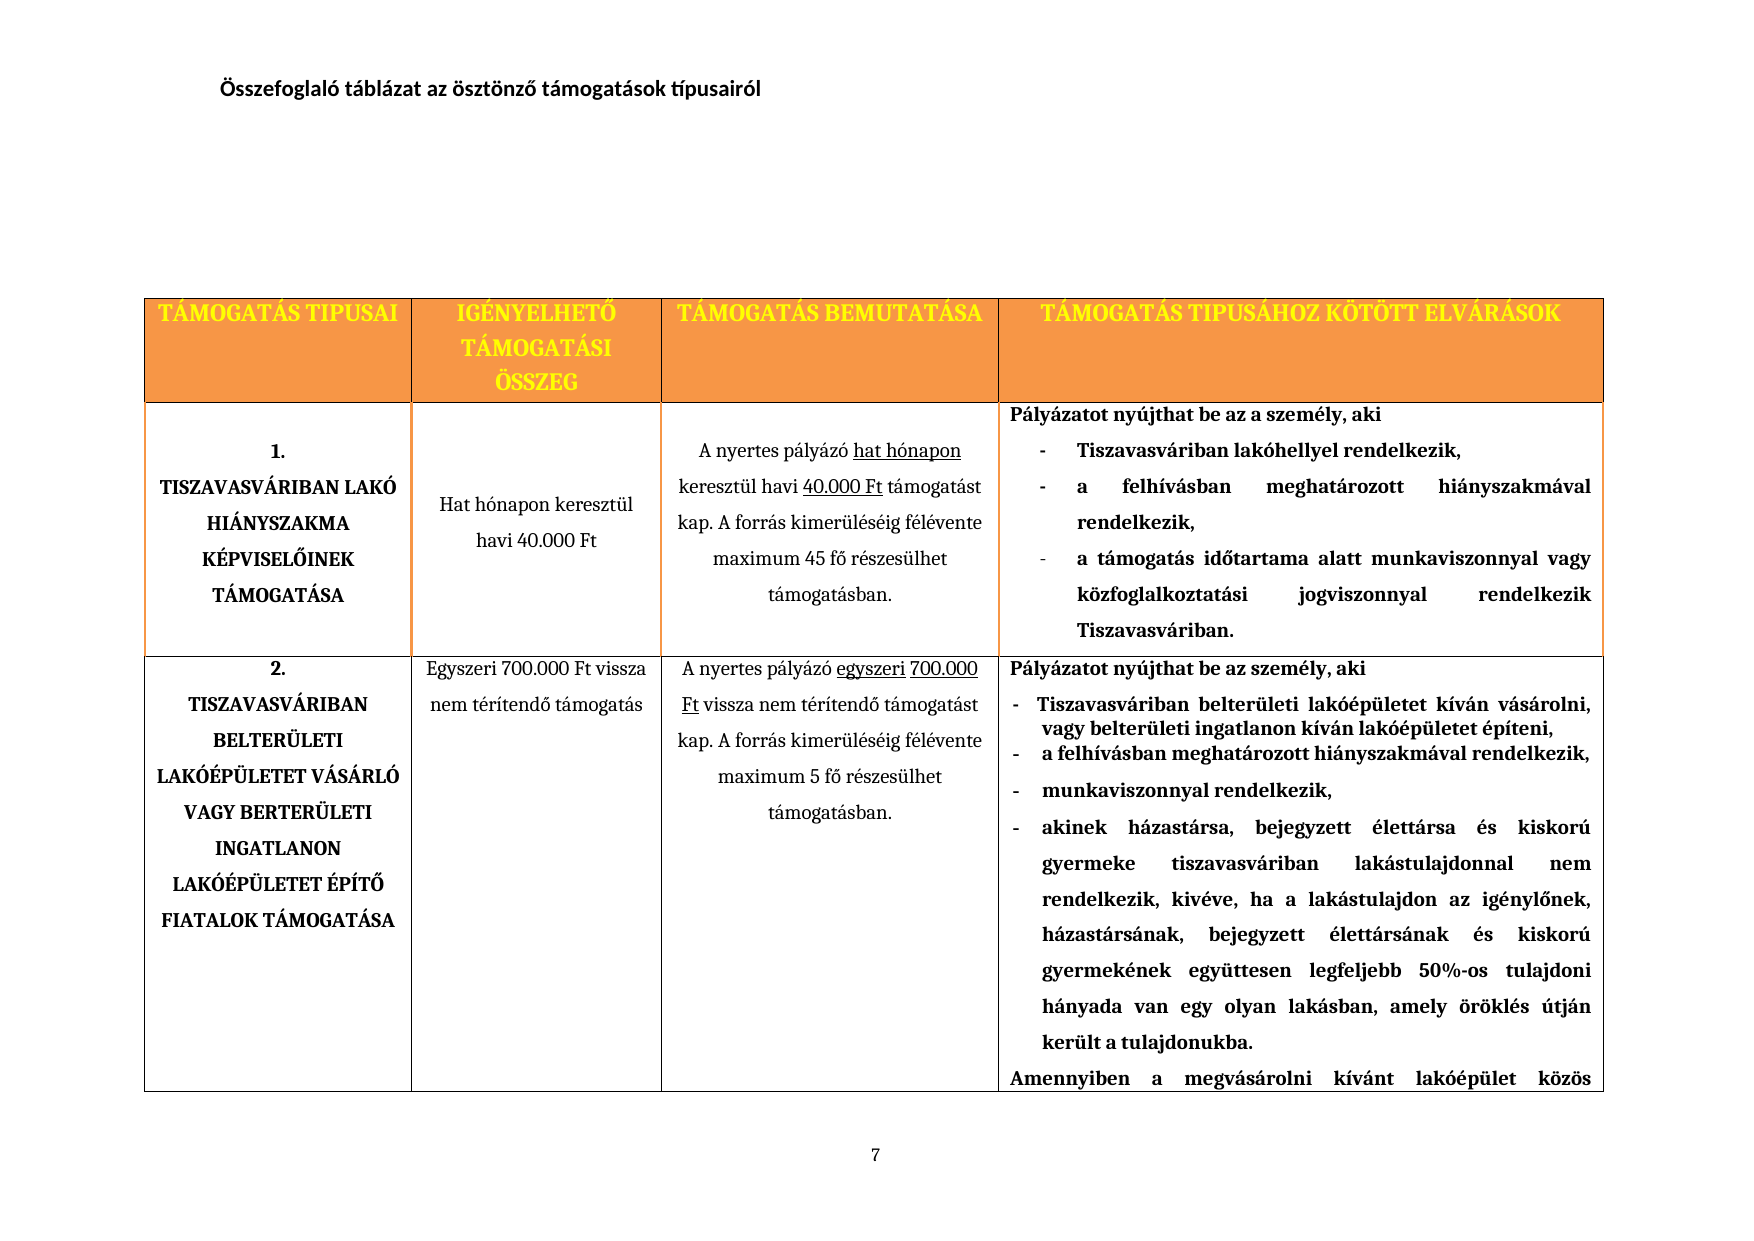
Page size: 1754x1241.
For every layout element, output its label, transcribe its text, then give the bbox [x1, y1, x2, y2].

table_cell 1. TISZAVASVÁRIBAN LAKÓ HIÁNYSZAKMA KÉPVISELŐINEK TÁMOGATÁSA [146, 403, 410, 656]
table_header TÁMOGATÁS TIPUSÁHOZ KÖTÖTT ELVÁRÁSOK [999, 299, 1603, 402]
table_header TÁMOGATÁS BEMUTATÁSA [662, 299, 998, 402]
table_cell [145, 657, 411, 1091]
table_cell Pályázatot nyújthat be az a személy, aki Tiszavasváriban lakóhellyel rendelkezik, a felhívásban meghatározott hiányszakmával rendelkezik, a támogatás időtartama alatt munkaviszonnyal vagy közfoglalkoztatási jogviszonnyal rendelkezik Tiszavasváriban. [1000, 403, 1602, 656]
table_header TÁMOGATÁS TIPUSAI [145, 299, 411, 402]
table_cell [412, 657, 661, 1091]
table_cell A nyertes pályázó hat hónapon keresztül havi 40.000 Ft támogatást kap. A forrás kimerüléséig félévente maximum 45 fő részesülhet támogatásban. [662, 403, 998, 656]
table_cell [662, 657, 998, 1091]
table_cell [999, 657, 1603, 1091]
table_cell Hat hónapon keresztül havi 40.000 Ft [413, 403, 660, 656]
table_header IGÉNYELHETŐ TÁMOGATÁSI ÖSSZEG [412, 299, 661, 402]
